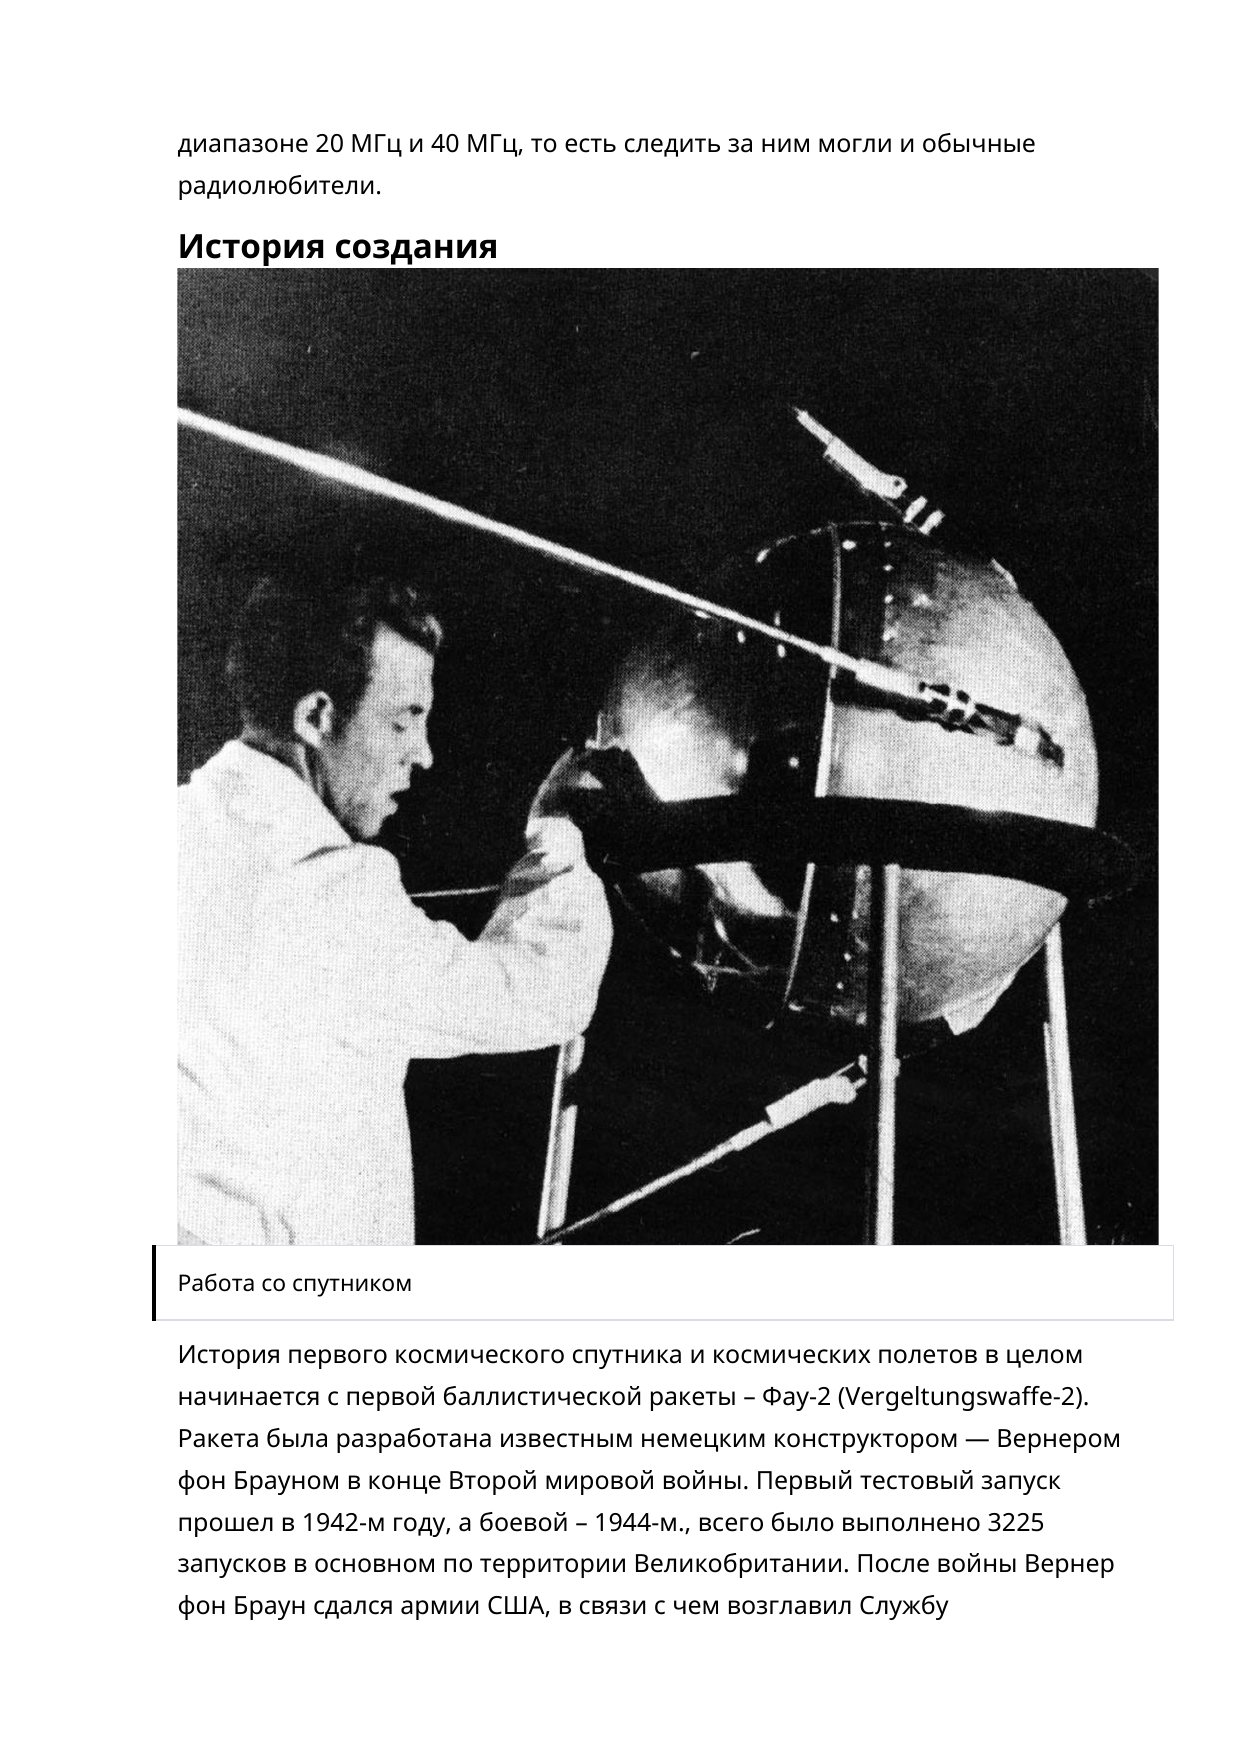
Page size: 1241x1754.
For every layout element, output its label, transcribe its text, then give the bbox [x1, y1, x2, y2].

picture [177, 268, 1159, 1245]
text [177, 1329, 1152, 1622]
text Работа со спутником [156, 1246, 1173, 1319]
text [177, 118, 1152, 202]
text История создания [177, 214, 1152, 268]
